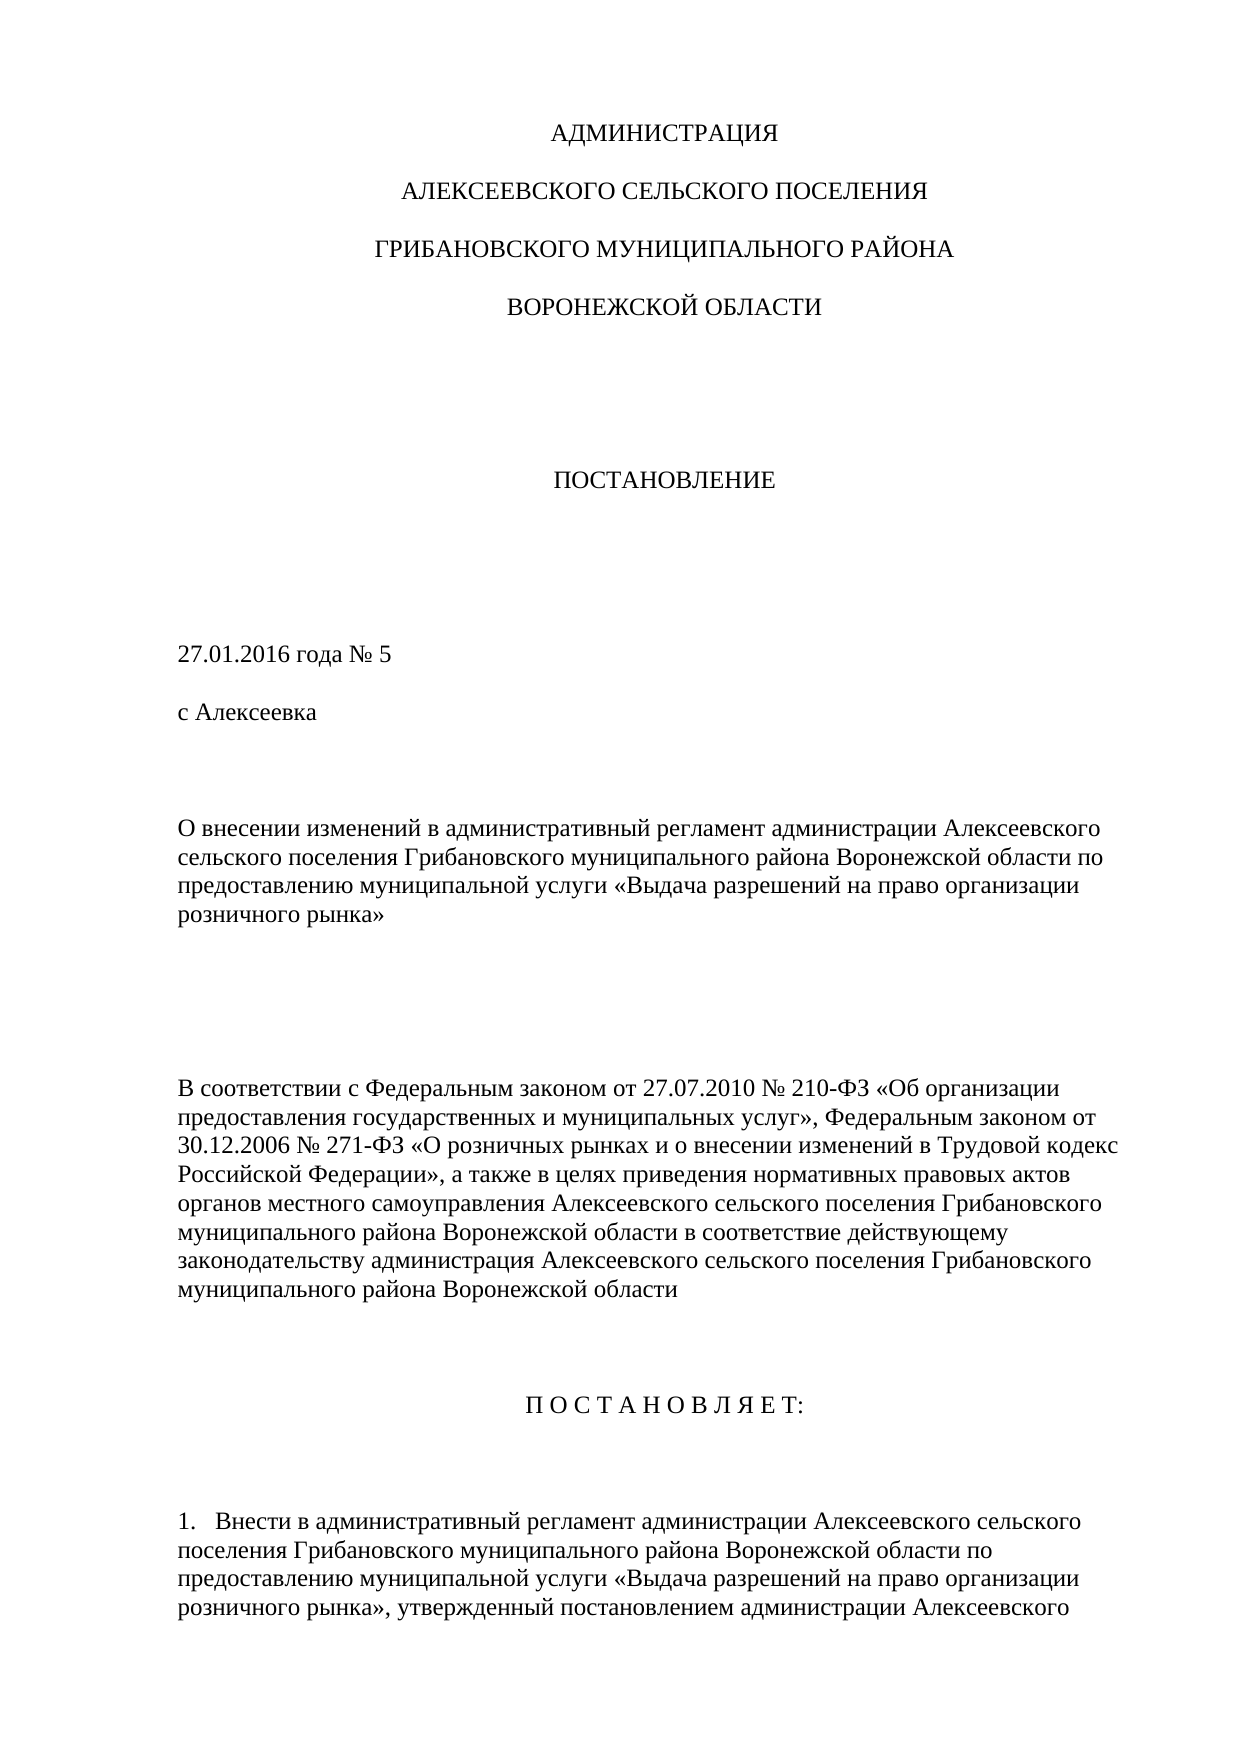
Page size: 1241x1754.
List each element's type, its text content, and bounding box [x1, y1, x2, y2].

text ПОСТАНОВЛЕНИЕ [177, 466, 1152, 494]
text П О С Т А Н О В Л Я Е Т: [177, 1390, 1152, 1419]
text с Алексеевка [177, 697, 1152, 726]
text В соответствии с Федеральным законом от 27.07.2010 № 210-ФЗ «Об организации предоставления государственных и муниципальных услуг», Федеральным законом от 30.12.2006 № 271-ФЗ «О розничных рынках и о внесении изменений в Трудовой кодекс Российской Федерации», а также в целях приведения нормативных правовых актов органов местного самоуправления Алексеевского сельского поселения Грибановского муниципального района Воронежской области в соответствие действующему законодательству администрация Алексеевского сельского поселения Грибановского муниципального района Воронежской области [177, 1073, 1152, 1303]
text О внесении изменений в административный регламент администрации Алексеевского сельского поселения Грибановского муниципального района Воронежской области по предоставлению муниципальной услуги «Выдача разрешений на право организации розничного рынка» [177, 813, 1152, 928]
text ГРИБАНОВСКОГО МУНИЦИПАЛЬНОГО РАЙОНА [177, 234, 1152, 263]
text АДМИНИСТРАЦИЯ [177, 118, 1152, 147]
text 27.01.2016 года № 5 [177, 639, 1152, 668]
text ВОРОНЕЖСКОЙ ОБЛАСТИ [177, 292, 1152, 321]
text АЛЕКСЕЕВСКОГО СЕЛЬСКОГО ПОСЕЛЕНИЯ [177, 176, 1152, 205]
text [177, 1506, 1152, 1621]
